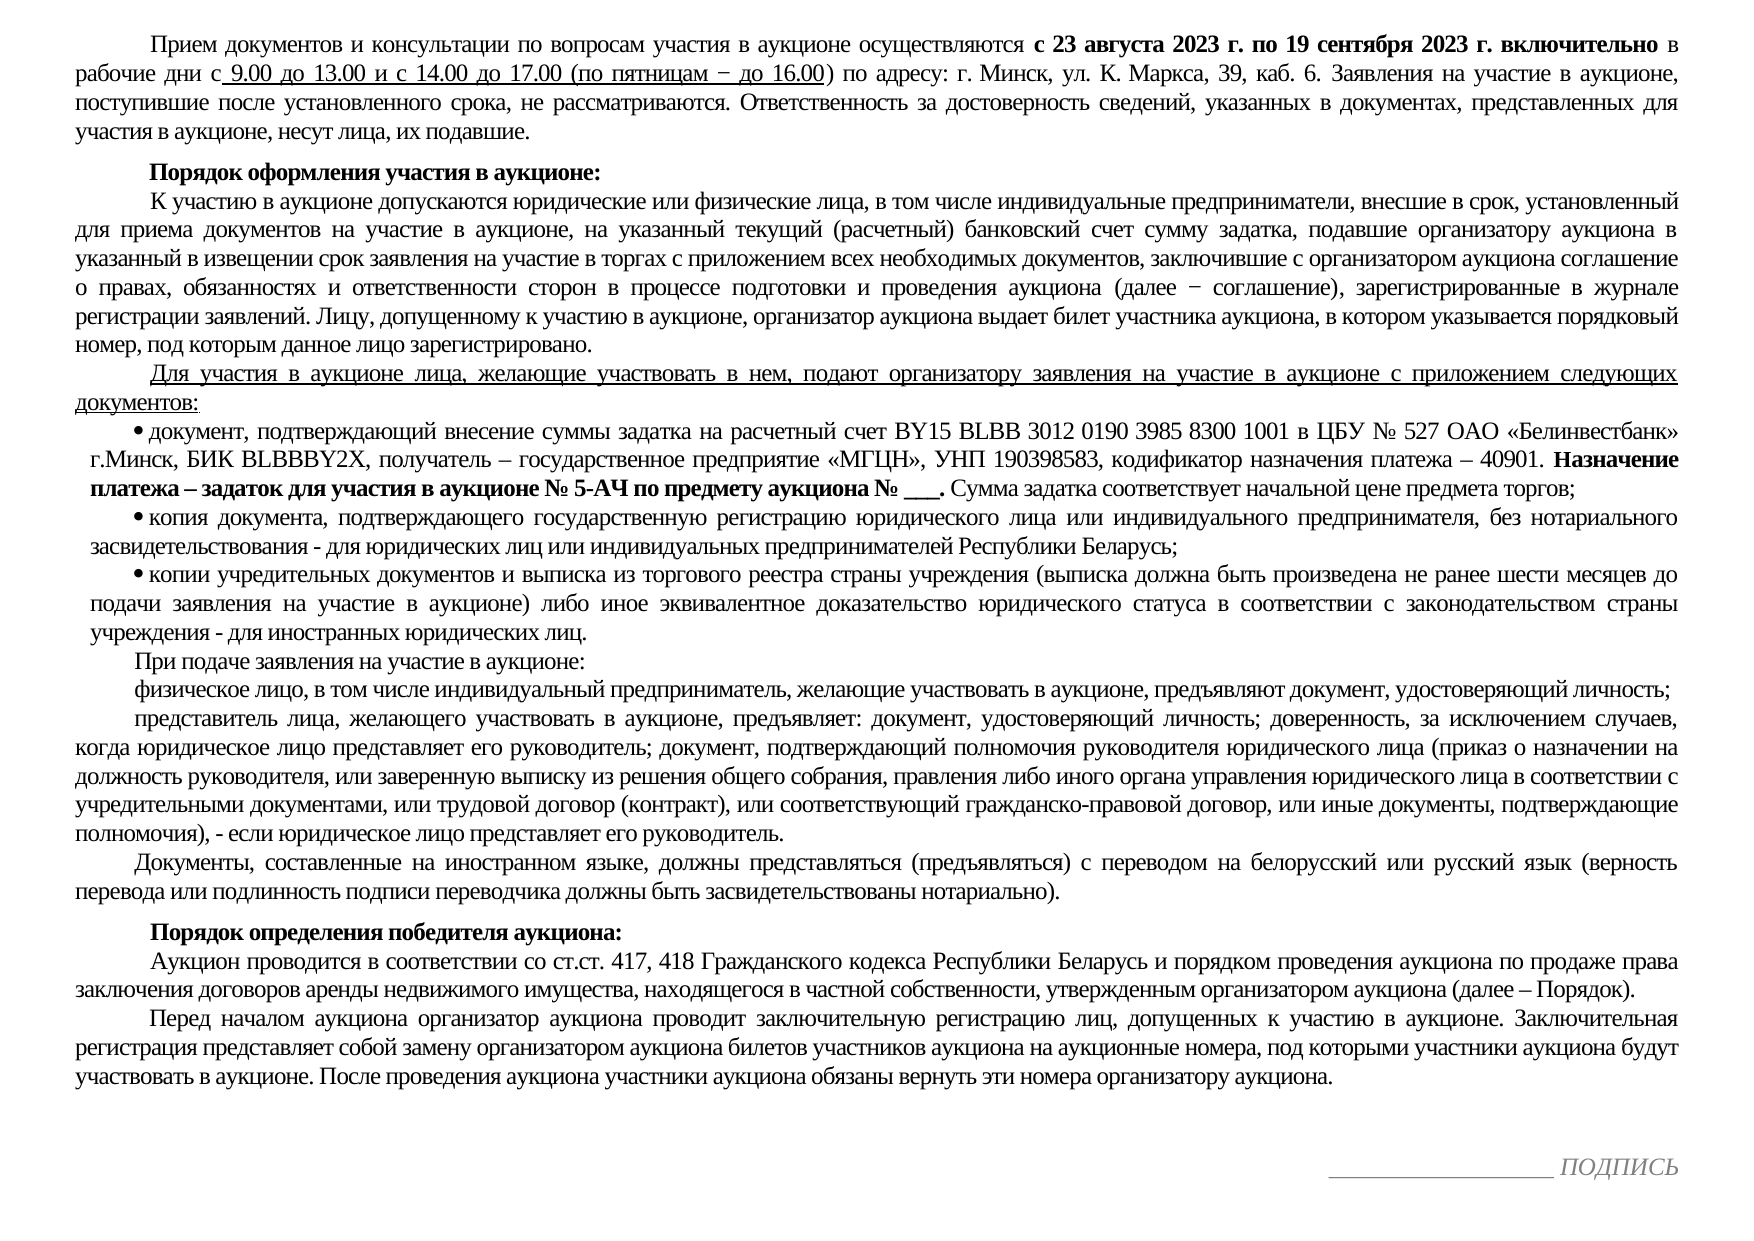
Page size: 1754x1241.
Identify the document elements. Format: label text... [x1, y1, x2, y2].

text физическое лицо, в том числе индивидуальный предприниматель, желающие участвовать в аукционе, предъявляют документ, удостоверяющий личность; [75, 674, 1679, 703]
text представитель лица, желающего участвовать в аукционе, предъявляет: документ, удостоверяющий личность; доверенность, за исключением случаев, когда юридическое лицо представляет его руководитель; документ, подтверждающий полномочия руководителя юридического лица (приказ о назначении на должность руководителя, или заверенную выписку из решения общего собрания, правления либо иного органа управления юридического лица в соответствии с учредительными документами, или трудовой договор (контракт), или соответствующий гражданско-правовой договор, или иные документы, подтверждающие полномочия), - если юридическое лицо представляет его руководитель. [75, 703, 1679, 847]
text При подаче заявления на участие в аукционе: [75, 646, 1679, 674]
list копии учредительных документов и выписка из торгового реестра страны учреждения (выписка должна быть произведена не ранее шести месяцев до подачи заявления на участие в аукционе) либо иное эквивалентное доказательство юридического статуса в соответствии с законодательством страны учреждения - для иностранных юридических лиц. [90, 559, 1679, 646]
text Аукцион проводится в соответствии со ст.ст. 417, 418 Гражданского кодекса Республики Беларусь и порядком проведения аукциона по продаже права заключения договоров аренды недвижимого имущества, находящегося в частной собственности, утвержденным организатором аукциона (далее – Порядок). [75, 946, 1679, 1003]
text Документы, составленные на иностранном языке, должны представляться (предъявляться) с переводом на белорусский или русский язык (верность перевода или подлинность подписи переводчика должны быть засвидетельствованы нотариально). [75, 847, 1679, 904]
text Прием документов и консультации по вопросам участия в аукционе осуществляются с 23 августа 2023 г. по 19 сентября 2023 г. включительно в рабочие дни с 9.00 до 13.00 и с 14.00 до 17.00 (по пятницам − до 16.00) по адресу: г. Минск, ул. К. Маркса, 39, каб. 6. Заявления на участие в аукционе, поступившие после установленного срока, не рассматриваются. Ответственность за достоверность сведений, указанных в документах, представленных для участия в аукционе, несут лица, их подавшие. [75, 29, 1679, 144]
text Перед началом аукциона организатор аукциона проводит заключительную регистрацию лиц, допущенных к участию в аукционе. Заключительная регистрация представляет собой замену организатором аукциона билетов участников аукциона на аукционные номера, под которыми участники аукциона будут участвовать в аукционе. После проведения аукциона участники аукциона обязаны вернуть эти номера организатору аукциона. [75, 1003, 1679, 1089]
list копия документа, подтверждающего государственную регистрацию юридического лица или индивидуального предпринимателя, без нотариального засвидетельствования - для юридических лиц или индивидуальных предпринимателей Республики Беларусь; [90, 502, 1679, 559]
text Для участия в аукционе лица, желающие участвовать в нем, подают организатору заявления на участие в аукционе с приложением следующих документов: [75, 358, 1679, 416]
text Порядок определения победителя аукциона: [75, 917, 1679, 946]
list документ, подтверждающий внесение суммы задатка на расчетный счет BY15 BLBB 3012 0190 3985 8300 1001 в ЦБУ № 527 ОАО «Белинвестбанк» г.Минск, БИК BLBBBY2X, получатель – государственное предприятие «МГЦН», УНП 190398583, кодификатор назначения платежа – 40901. Назначение платежа – задаток для участия в аукционе № 5-АЧ по предмету аукциона № ___. Сумма задатка соответствует начальной цене предмета торгов; [90, 416, 1679, 502]
text Порядок оформления участия в аукционе: [75, 157, 1679, 186]
text К участию в аукционе допускаются юридические или физические лица, в том числе индивидуальные предприниматели, внесшие в срок, установленный для приема документов на участие в аукционе, на указанный текущий (расчетный) банковский счет сумму задатка, подавшие организатору аукциона в указанный в извещении срок заявления на участие в торгах с приложением всех необходимых документов, заключившие с организатором аукциона соглашение о правах, обязанностях и ответственности сторон в процессе подготовки и проведения аукциона (далее − соглашение), зарегистрированные в журнале регистрации заявлений. Лицу, допущенному к участию в аукционе, организатор аукциона выдает билет участника аукциона, в котором указывается порядковый номер, под которым данное лицо зарегистрировано. [75, 186, 1679, 358]
